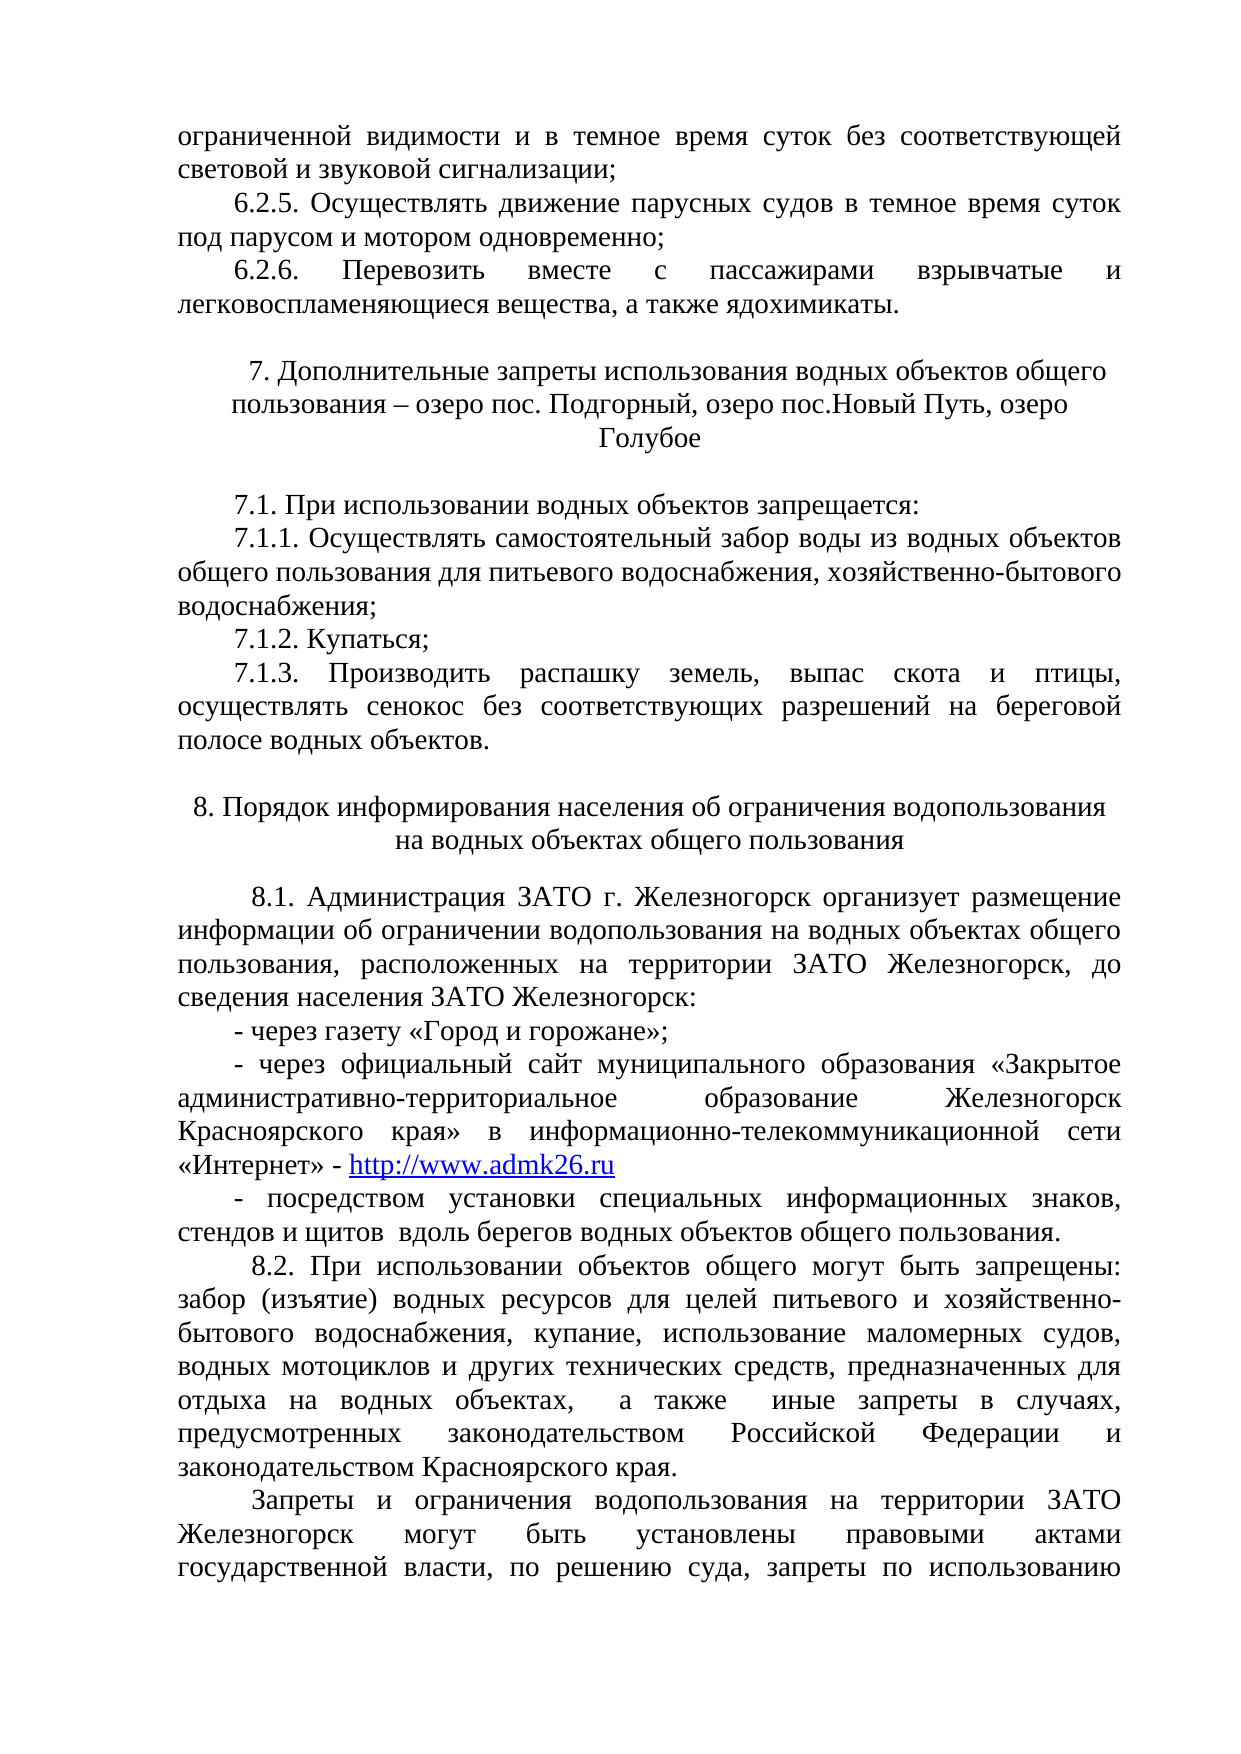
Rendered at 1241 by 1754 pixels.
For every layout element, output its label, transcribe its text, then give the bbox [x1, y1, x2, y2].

text - через газету «Город и горожане»; [177, 1013, 1122, 1046]
text 7.1.3. Производить распашку земель, выпас скота и птицы, осуществлять сенокос без соответствующих разрешений на береговой полосе водных объектов. [177, 655, 1122, 755]
text 6.2.5. Осуществлять движение парусных судов в темное время суток под парусом и мотором одновременно; [177, 185, 1122, 252]
text 7.1.2. Купаться; [177, 621, 1122, 655]
text 7.1. При использовании водных объектов запрещается: [177, 487, 1122, 521]
text 7.1.1. Осуществлять самостоятельный забор воды из водных объектов общего пользования для питьевого водоснабжения, хозяйственно-бытового водоснабжения; [177, 521, 1122, 621]
text 8.1. Администрация ЗАТО г. Железногорск организует размещение информации об ограничении водопользования на водных объектах общего пользования, расположенных на территории ЗАТО Железногорск, до сведения населения ЗАТО Железногорск: [177, 879, 1122, 1013]
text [177, 118, 1122, 185]
text 6.2.6. Перевозить вместе с пассажирами взрывчатые и легковоспламеняющиеся вещества, а также ядохимикаты. [177, 252, 1122, 319]
text - через официальный сайт муниципального образования «Закрытое административно-территориальное образование Железногорск Красноярского края» в информационно-телекоммуникационной сети «Интернет» - http://www.admk26.ru [177, 1046, 1122, 1181]
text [177, 1482, 1122, 1583]
text - посредством установки специальных информационных знаков, стендов и щитов вдоль берегов водных объектов общего пользования. [177, 1181, 1122, 1248]
text 7. Дополнительные запреты использования водных объектов общего пользования – озеро пос. Подгорный, озеро пос.Новый Путь, озеро Голубое [177, 353, 1122, 453]
text 8.2. При использовании объектов общего могут быть запрещены: забор (изъятие) водных ресурсов для целей питьевого и хозяйственно-бытового водоснабжения, купание, использование маломерных судов, водных мотоциклов и других технических средств, предназначенных для отдыха на водных объектах, а также иные запреты в случаях, предусмотренных законодательством Российской Федерации и законодательством Красноярского края. [177, 1248, 1122, 1482]
text 8. Порядок информирования населения об ограничения водопользования на водных объектах общего пользования [177, 789, 1122, 856]
